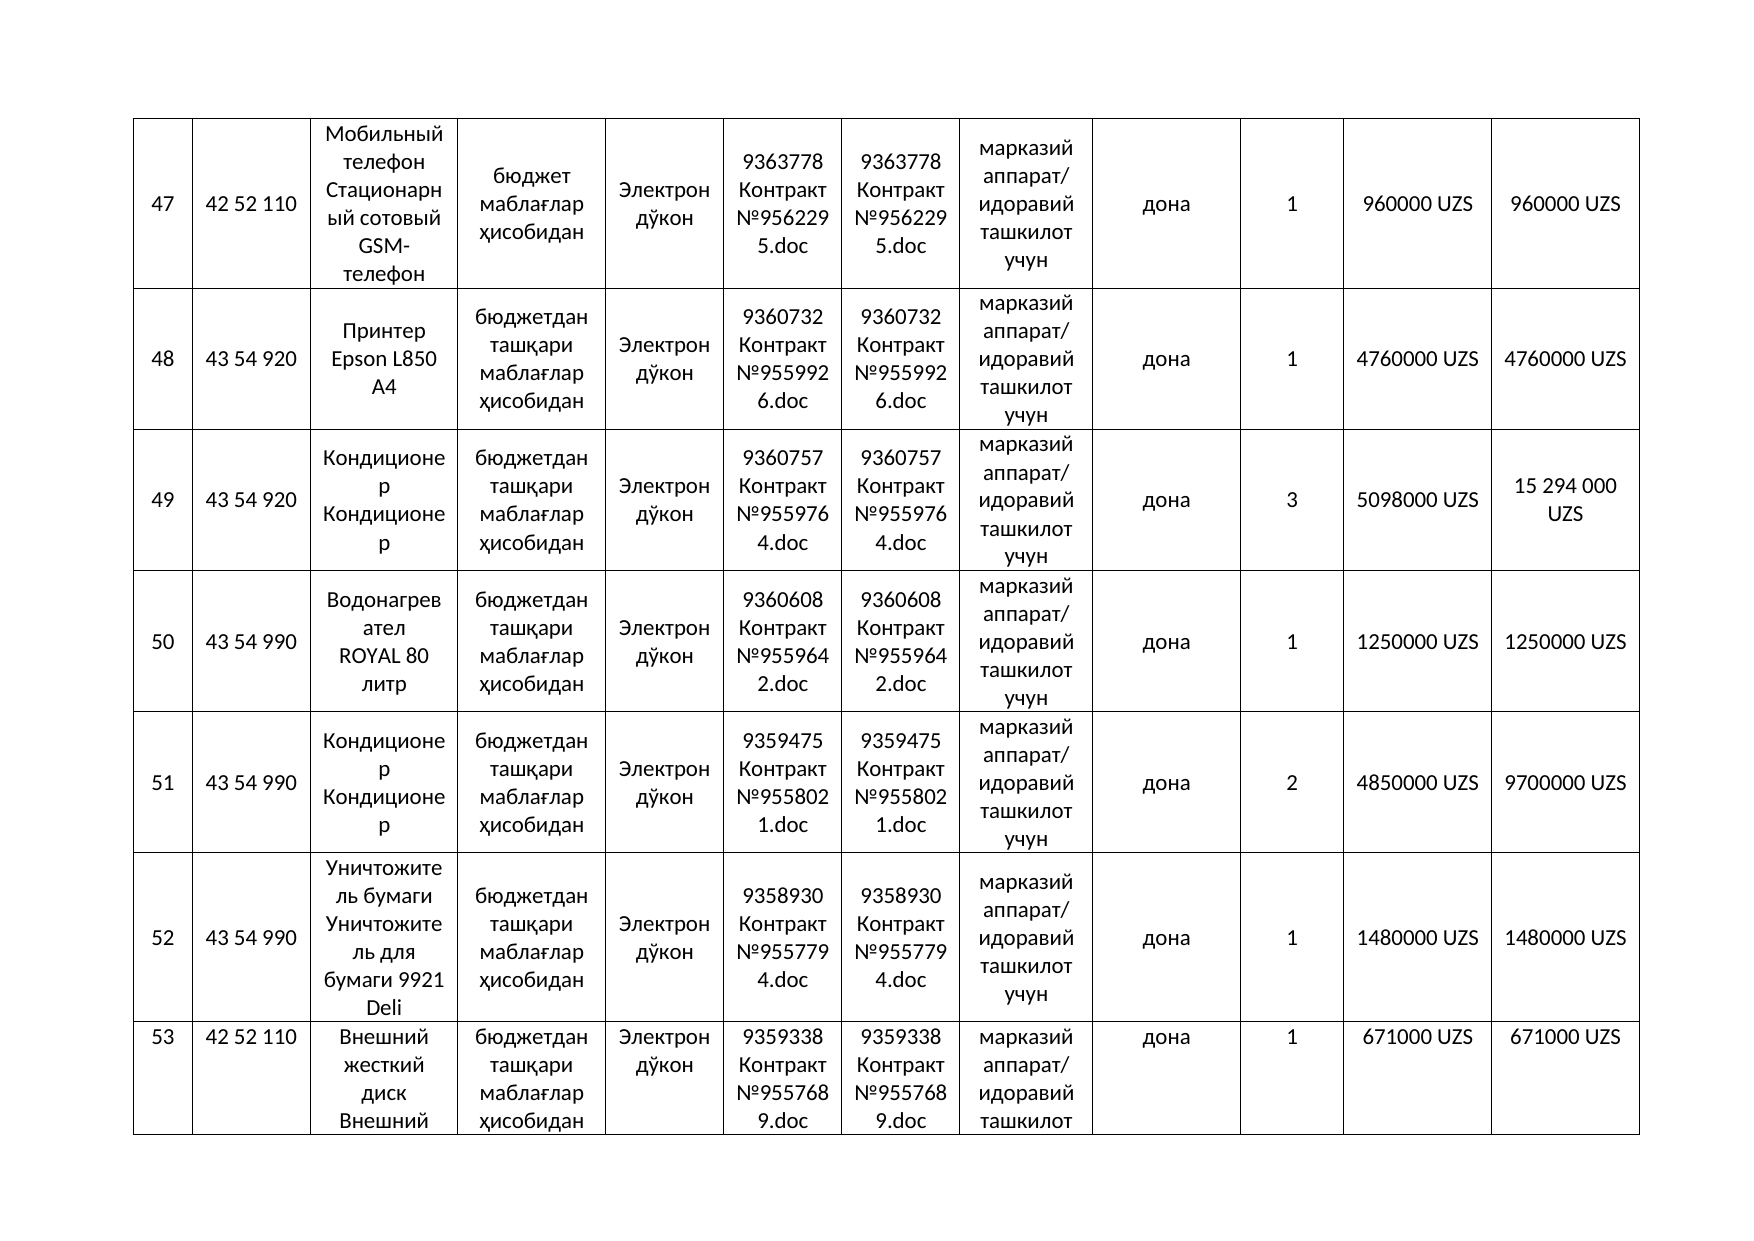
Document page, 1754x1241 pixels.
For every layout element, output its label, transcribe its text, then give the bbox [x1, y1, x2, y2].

table_cell 3 [1241, 430, 1343, 570]
table_cell 42 52 110 [193, 1022, 310, 1134]
table_cell Кондиционер Кондиционер [311, 430, 457, 570]
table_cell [311, 1022, 457, 1134]
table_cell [960, 1022, 1092, 1134]
table_cell Электрон дўкон [606, 1022, 723, 1134]
table_cell 9358930 Контракт №9557794.doc [842, 853, 959, 1021]
table_cell 2 [1241, 712, 1343, 852]
table_cell 9360732 Контракт №9559926.doc [842, 289, 959, 428]
table_cell 51 [134, 712, 192, 852]
table_cell 42 52 110 [193, 119, 310, 287]
table_cell 47 [134, 119, 192, 287]
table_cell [960, 119, 1092, 287]
table_cell 1 [1241, 119, 1343, 287]
table_cell 1480000 UZS [1344, 853, 1491, 1021]
table_cell дона [1093, 712, 1240, 852]
table_cell Электрон дўкон [606, 853, 723, 1021]
table_cell 9359475 Контракт №9558021.doc [724, 712, 841, 852]
table_cell 48 [134, 289, 192, 428]
table_cell 50 [134, 571, 192, 711]
table_cell Мобильный телефон Стационарный сотовый GSM-телефон [311, 119, 457, 287]
table_cell 4760000 UZS [1492, 289, 1639, 428]
table_cell дона [1093, 853, 1240, 1021]
table_cell Водонагревател ROYAL 80 литр [311, 571, 457, 711]
table_cell 671000 UZS [1344, 1022, 1491, 1134]
table_cell 53 [134, 1022, 192, 1134]
table_cell бюджет маблағлар ҳисобидан [458, 119, 605, 287]
table_cell дона [1093, 571, 1240, 711]
table_cell 9360757 Контракт №9559764.doc [842, 430, 959, 570]
table_cell 960000 UZS [1492, 119, 1639, 287]
table_cell марказий аппарат/ идоравий ташкилот учун [960, 853, 1092, 1021]
table_cell 43 54 990 [193, 853, 310, 1021]
table_cell Уничтожитель бумаги Уничтожитель для бумаги 9921 Deli [311, 853, 457, 1021]
table_cell 9360757 Контракт №9559764.doc [724, 430, 841, 570]
table_cell 52 [134, 853, 192, 1021]
table_cell дона [1093, 1022, 1240, 1134]
table_cell Электрон дўкон [606, 430, 723, 570]
table_cell марказий аппарат/ идоравий ташкилот учун [960, 289, 1092, 428]
table_cell 1250000 UZS [1492, 571, 1639, 711]
table_cell 43 54 920 [193, 289, 310, 428]
table_cell 5098000 UZS [1344, 430, 1491, 570]
table_cell Электрон дўкон [606, 119, 723, 287]
table_cell бюджетдан ташқари маблағлар ҳисобидан [458, 430, 605, 570]
table_cell 43 54 990 [193, 712, 310, 852]
table_cell 9359475 Контракт №9558021.doc [842, 712, 959, 852]
table_cell Принтер Epson L850 A4 [311, 289, 457, 428]
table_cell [458, 1022, 605, 1134]
table_cell 1250000 UZS [1344, 571, 1491, 711]
table_cell 1 [1241, 853, 1343, 1021]
table_cell 9363778 Контракт №9562295.doc [842, 119, 959, 287]
table_cell марказий аппарат/ идоравий ташкилот учун [960, 571, 1092, 711]
table_cell 1 [1241, 571, 1343, 711]
table_cell 49 [134, 430, 192, 570]
table_cell 9358930 Контракт №9557794.doc [724, 853, 841, 1021]
table_cell 9360608 Контракт №9559642.doc [724, 571, 841, 711]
table_cell дона [1093, 119, 1240, 287]
table_cell 9360732 Контракт №9559926.doc [724, 289, 841, 428]
table_cell марказий аппарат/ идоравий ташкилот учун [960, 430, 1092, 570]
table_cell Электрон дўкон [606, 289, 723, 428]
table_cell 671000 UZS [1492, 1022, 1639, 1134]
table_cell 1 [1241, 289, 1343, 428]
table_cell Электрон дўкон [606, 571, 723, 711]
table_cell 15 294 000 UZS [1492, 430, 1639, 570]
table_cell бюджетдан ташқари маблағлар ҳисобидан [458, 289, 605, 428]
table_cell 43 54 990 [193, 571, 310, 711]
table_cell 9700000 UZS [1492, 712, 1639, 852]
table_cell бюджетдан ташқари маблағлар ҳисобидан [458, 571, 605, 711]
table_cell 43 54 920 [193, 430, 310, 570]
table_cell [724, 1022, 841, 1134]
table_cell 1480000 UZS [1492, 853, 1639, 1021]
table_cell Кондиционер Кондиционер [311, 712, 457, 852]
table_cell дона [1093, 430, 1240, 570]
table_cell 4850000 UZS [1344, 712, 1491, 852]
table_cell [842, 1022, 959, 1134]
table_cell 9360608 Контракт №9559642.doc [842, 571, 959, 711]
table_cell бюджетдан ташқари маблағлар ҳисобидан [458, 853, 605, 1021]
table_cell 1 [1241, 1022, 1343, 1134]
table_cell бюджетдан ташқари маблағлар ҳисобидан [458, 712, 605, 852]
table_cell дона [1093, 289, 1240, 428]
table_cell марказий аппарат/ идоравий ташкилот учун [960, 712, 1092, 852]
table_cell Электрон дўкон [606, 712, 723, 852]
table_cell 4760000 UZS [1344, 289, 1491, 428]
table_cell 9363778 Контракт №9562295.doc [724, 119, 841, 287]
table_cell 960000 UZS [1344, 119, 1491, 287]
